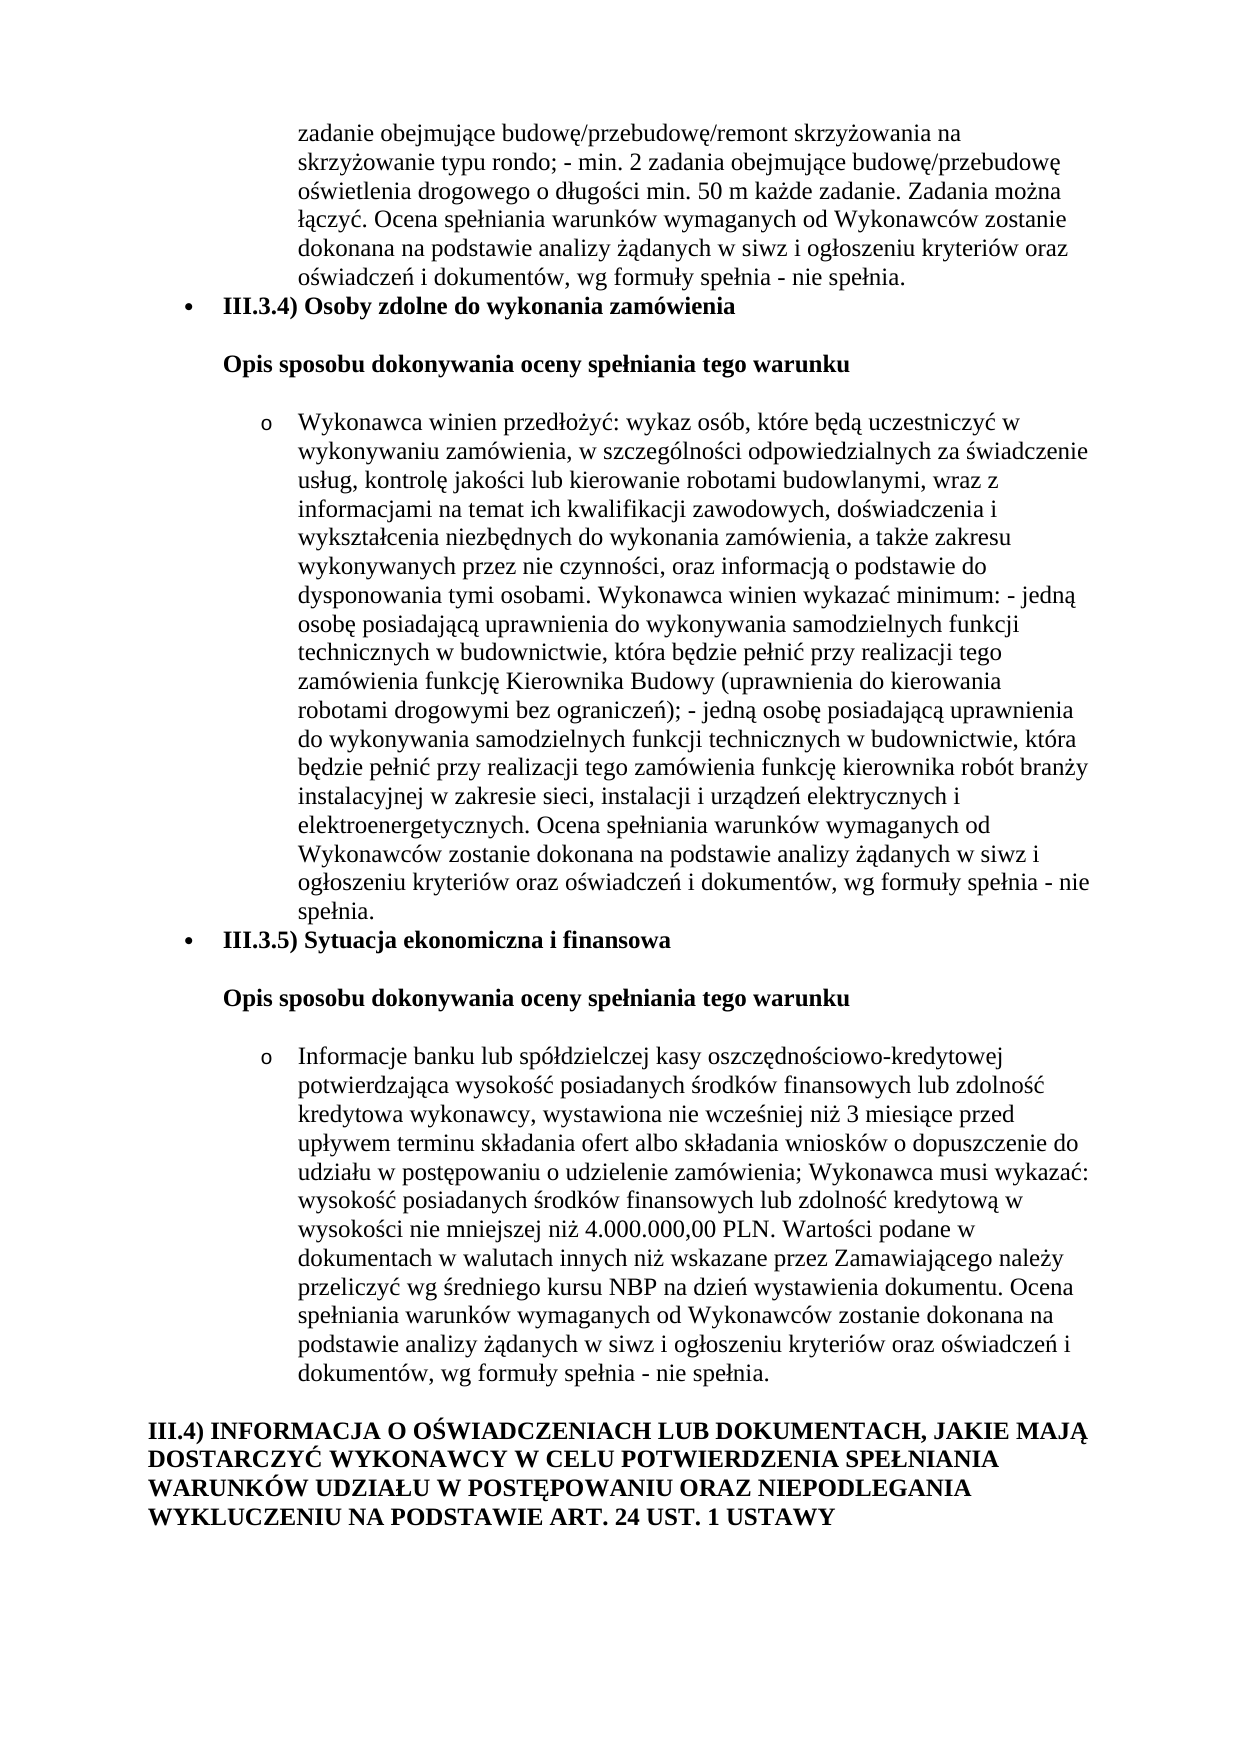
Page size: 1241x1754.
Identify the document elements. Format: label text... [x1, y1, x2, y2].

list III.3.5) Sytuacja ekonomiczna i finansowa [185, 925, 1093, 954]
text III.4) INFORMACJA O OŚWIADCZENIACH LUB DOKUMENTACH, JAKIE MAJĄ DOSTARCZYĆ WYKONAWCY W CELU POTWIERDZENIA SPEŁNIANIA WARUNKÓW UDZIAŁU W POSTĘPOWANIU ORAZ NIEPODLEGANIA WYKLUCZENIU NA PODSTAWIE ART. 24 UST. 1 USTAWY [148, 1416, 1093, 1531]
list III.3.4) Osoby zdolne do wykonania zamówienia [185, 291, 1093, 319]
list Informacje banku lub spółdzielczej kasy oszczędnościowo-kredytowej potwierdzająca wysokość posiadanych środków finansowych lub zdolność kredytowa wykonawcy, wystawiona nie wcześniej niż 3 miesiące przed upływem terminu składania ofert albo składania wniosków o dopuszczenie do udziału w postępowaniu o udzielenie zamówienia; Wykonawca musi wykazać: wysokość posiadanych środków finansowych lub zdolność kredytową w wysokości nie mniejszej niż 4.000.000,00 PLN. Wartości podane w dokumentach w walutach innych niż wskazane przez Zamawiającego należy przeliczyć wg średniego kursu NBP na dzień wystawienia dokumentu. Ocena spełniania warunków wymaganych od Wykonawców zostanie dokonana na podstawie analizy żądanych w siwz i ogłoszeniu kryteriów oraz oświadczeń i dokumentów, wg formuły spełnia - nie spełnia. [260, 1041, 1093, 1387]
text Opis sposobu dokonywania oceny spełniania tego warunku [223, 983, 1093, 1012]
text Opis sposobu dokonywania oceny spełniania tego warunku [223, 349, 1093, 377]
list Wykonawca winien przedłożyć: wykaz osób, które będą uczestniczyć w wykonywaniu zamówienia, w szczególności odpowiedzialnych za świadczenie usług, kontrolę jakości lub kierowanie robotami budowlanymi, wraz z informacjami na temat ich kwalifikacji zawodowych, doświadczenia i wykształcenia niezbędnych do wykonania zamówienia, a także zakresu wykonywanych przez nie czynności, oraz informacją o podstawie do dysponowania tymi osobami. Wykonawca winien wykazać minimum: - jedną osobę posiadającą uprawnienia do wykonywania samodzielnych funkcji technicznych w budownictwie, która będzie pełnić przy realizacji tego zamówienia funkcję Kierownika Budowy (uprawnienia do kierowania robotami drogowymi bez ograniczeń); - jedną osobę posiadającą uprawnienia do wykonywania samodzielnych funkcji technicznych w budownictwie, która będzie pełnić przy realizacji tego zamówienia funkcję kierownika robót branży instalacyjnej w zakresie sieci, instalacji i urządzeń elektrycznych i elektroenergetycznych. Ocena spełniania warunków wymaganych od Wykonawców zostanie dokonana na podstawie analizy żądanych w siwz i ogłoszeniu kryteriów oraz oświadczeń i dokumentów, wg formuły spełnia - nie spełnia. [260, 407, 1093, 925]
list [260, 118, 1093, 291]
